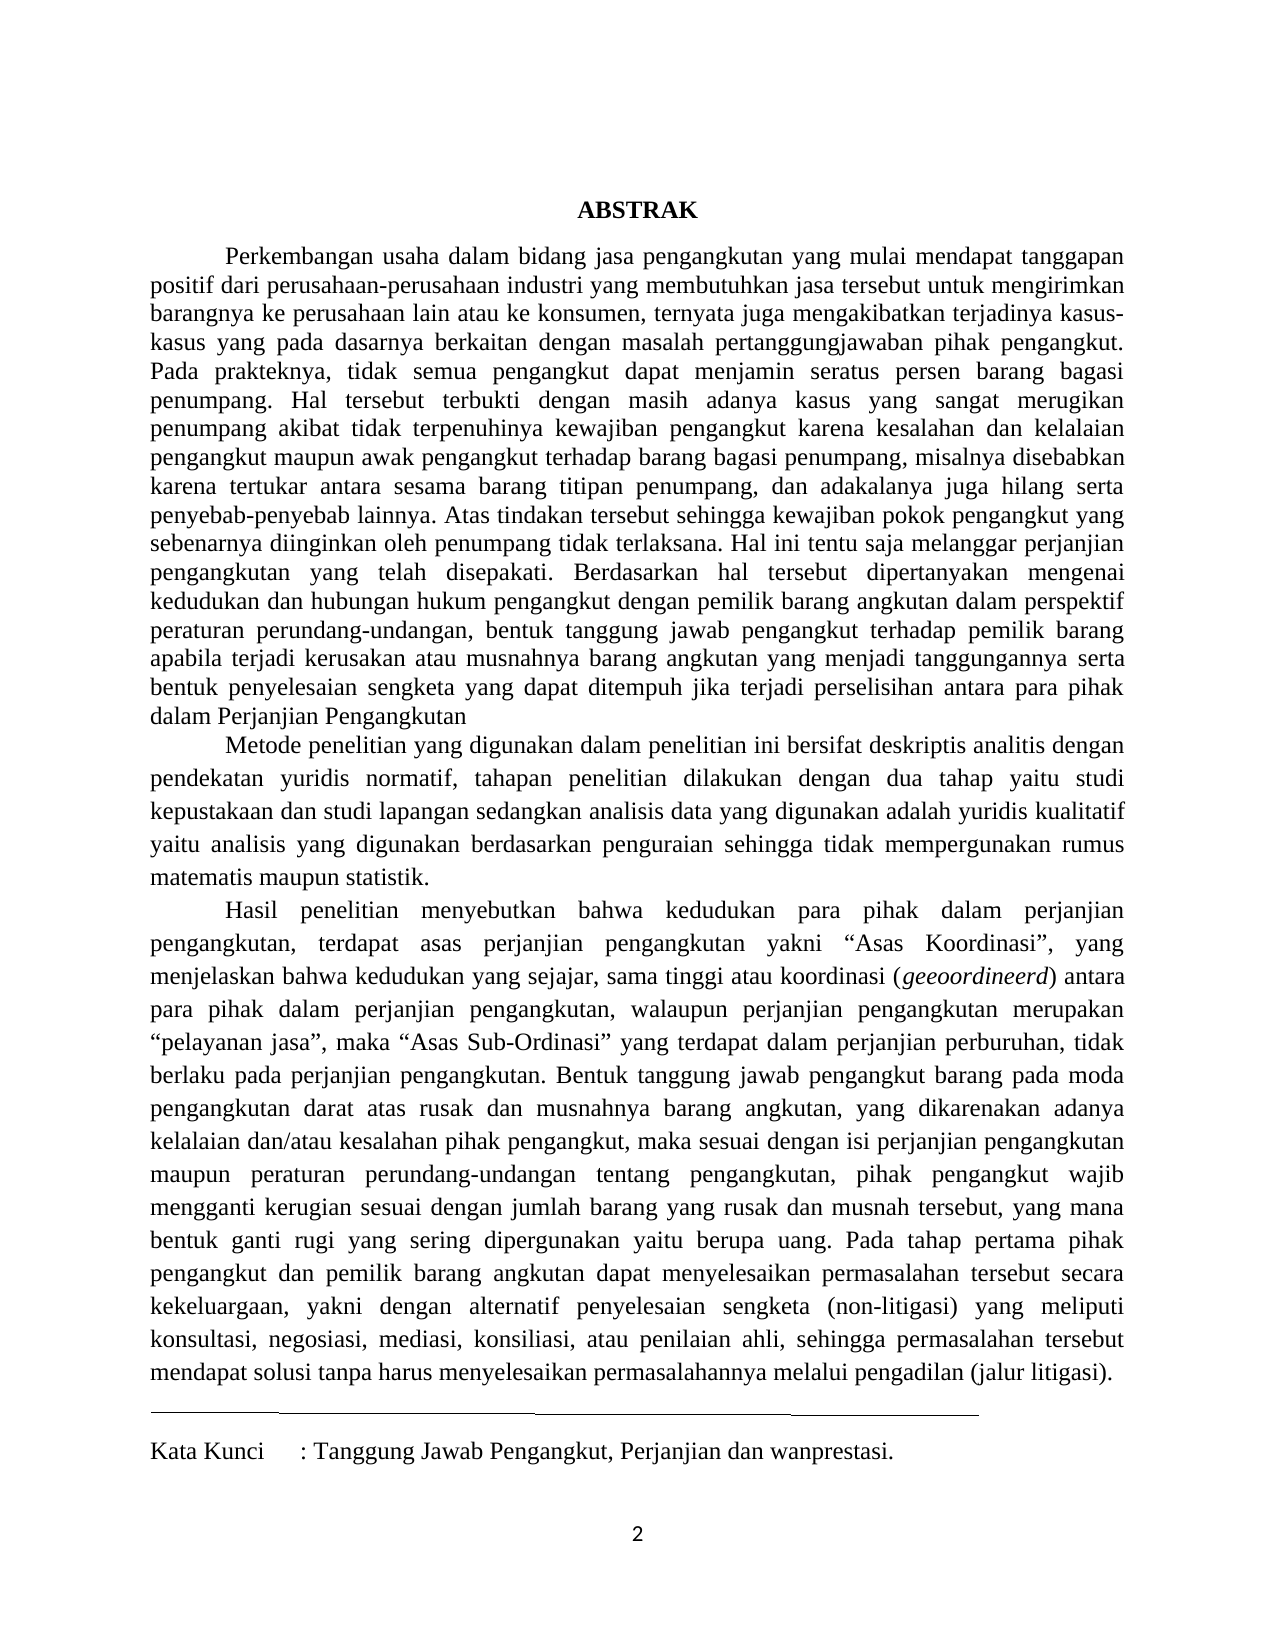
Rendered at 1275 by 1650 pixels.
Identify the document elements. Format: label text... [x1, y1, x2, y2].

text Hasil penelitian menyebutkan bahwa kedudukan para pihak dalam perjanjian pengangkutan, terdapat asas perjanjian pengangkutan yakni “Asas Koordinasi”, yang menjelaskan bahwa kedudukan yang sejajar, sama tinggi atau koordinasi (geeoordineerd) antara para pihak dalam perjanjian pengangkutan, walaupun perjanjian pengangkutan merupakan “pelayanan jasa”, maka “Asas Sub-Ordinasi” yang terdapat dalam perjanjian perburuhan, tidak berlaku pada perjanjian pengangkutan. Bentuk tanggung jawab pengangkut barang pada moda pengangkutan darat atas rusak dan musnahnya barang angkutan, yang dikarenakan adanya kelalaian dan/atau kesalahan pihak pengangkut, maka sesuai dengan isi perjanjian pengangkutan maupun peraturan perundang-undangan tentang pengangkutan, pihak pengangkut wajib mengganti kerugian sesuai dengan jumlah barang yang rusak dan musnah tersebut, yang mana bentuk ganti rugi yang sering dipergunakan yaitu berupa uang. Pada tahap pertama pihak pengangkut dan pemilik barang angkutan dapat menyelesaikan permasalahan tersebut secara kekeluargaan, yakni dengan alternatif penyelesaian sengketa (non-litigasi) yang meliputi konsultasi, negosiasi, mediasi, konsiliasi, atau penilaian ahli, sehingga permasalahan tersebut mendapat solusi tanpa harus menyelesaikan permasalahannya melalui pengadilan (jalur litigasi). [150, 895, 1125, 1386]
text ABSTRAK [150, 196, 1125, 224]
text Metode penelitian yang digunakan dalam penelitian ini bersifat deskriptis analitis dengan pendekatan yuridis normatif, tahapan penelitian dilakukan dengan dua tahap yaitu studi kepustakaan dan studi lapangan sedangkan analisis data yang digunakan adalah yuridis kualitatif yaitu analisis yang digunakan berdasarkan penguraian sehingga tidak mempergunakan rumus matematis maupun statistik. [150, 730, 1125, 891]
list Perkembangan usaha dalam bidang jasa pengangkutan yang mulai mendapat tanggapan positif dari perusahaan-perusahaan industri yang membutuhkan jasa tersebut untuk mengirimkan barangnya ke perusahaan lain atau ke konsumen, ternyata juga mengakibatkan terjadinya kasus-kasus yang pada dasarnya berkaitan dengan masalah pertanggungjawaban pihak pengangkut. Pada prakteknya, tidak semua pengangkut dapat menjamin seratus persen barang bagasi penumpang. Hal tersebut terbukti dengan masih adanya kasus yang sangat merugikan penumpang akibat tidak terpenuhinya kewajiban pengangkut karena kesalahan dan kelalaian pengangkut maupun awak pengangkut terhadap barang bagasi penumpang, misalnya disebabkan karena tertukar antara sesama barang titipan penumpang, dan adakalanya juga hilang serta penyebab-penyebab lainnya. Atas tindakan tersebut sehingga kewajiban pokok pengangkut yang sebenarnya diinginkan oleh penumpang tidak terlaksana. Hal ini tentu saja melanggar perjanjian pengangkutan yang telah disepakati. Berdasarkan hal tersebut dipertanyakan mengenai kedudukan dan hubungan hukum pengangkut dengan pemilik barang angkutan dalam perspektif peraturan perundang-undangan, bentuk tanggung jawab pengangkut terhadap pemilik barang apabila terjadi kerusakan atau musnahnya barang angkutan yang menjadi tanggungannya serta bentuk penyelesaian sengketa yang dapat ditempuh jika terjadi perselisihan antara para pihak dalam Perjanjian Pengangkutan [150, 241, 1125, 730]
text Kata Kunci : Tanggung Jawab Pengangkut, Perjanjian dan wanprestasi. [150, 1436, 1125, 1464]
